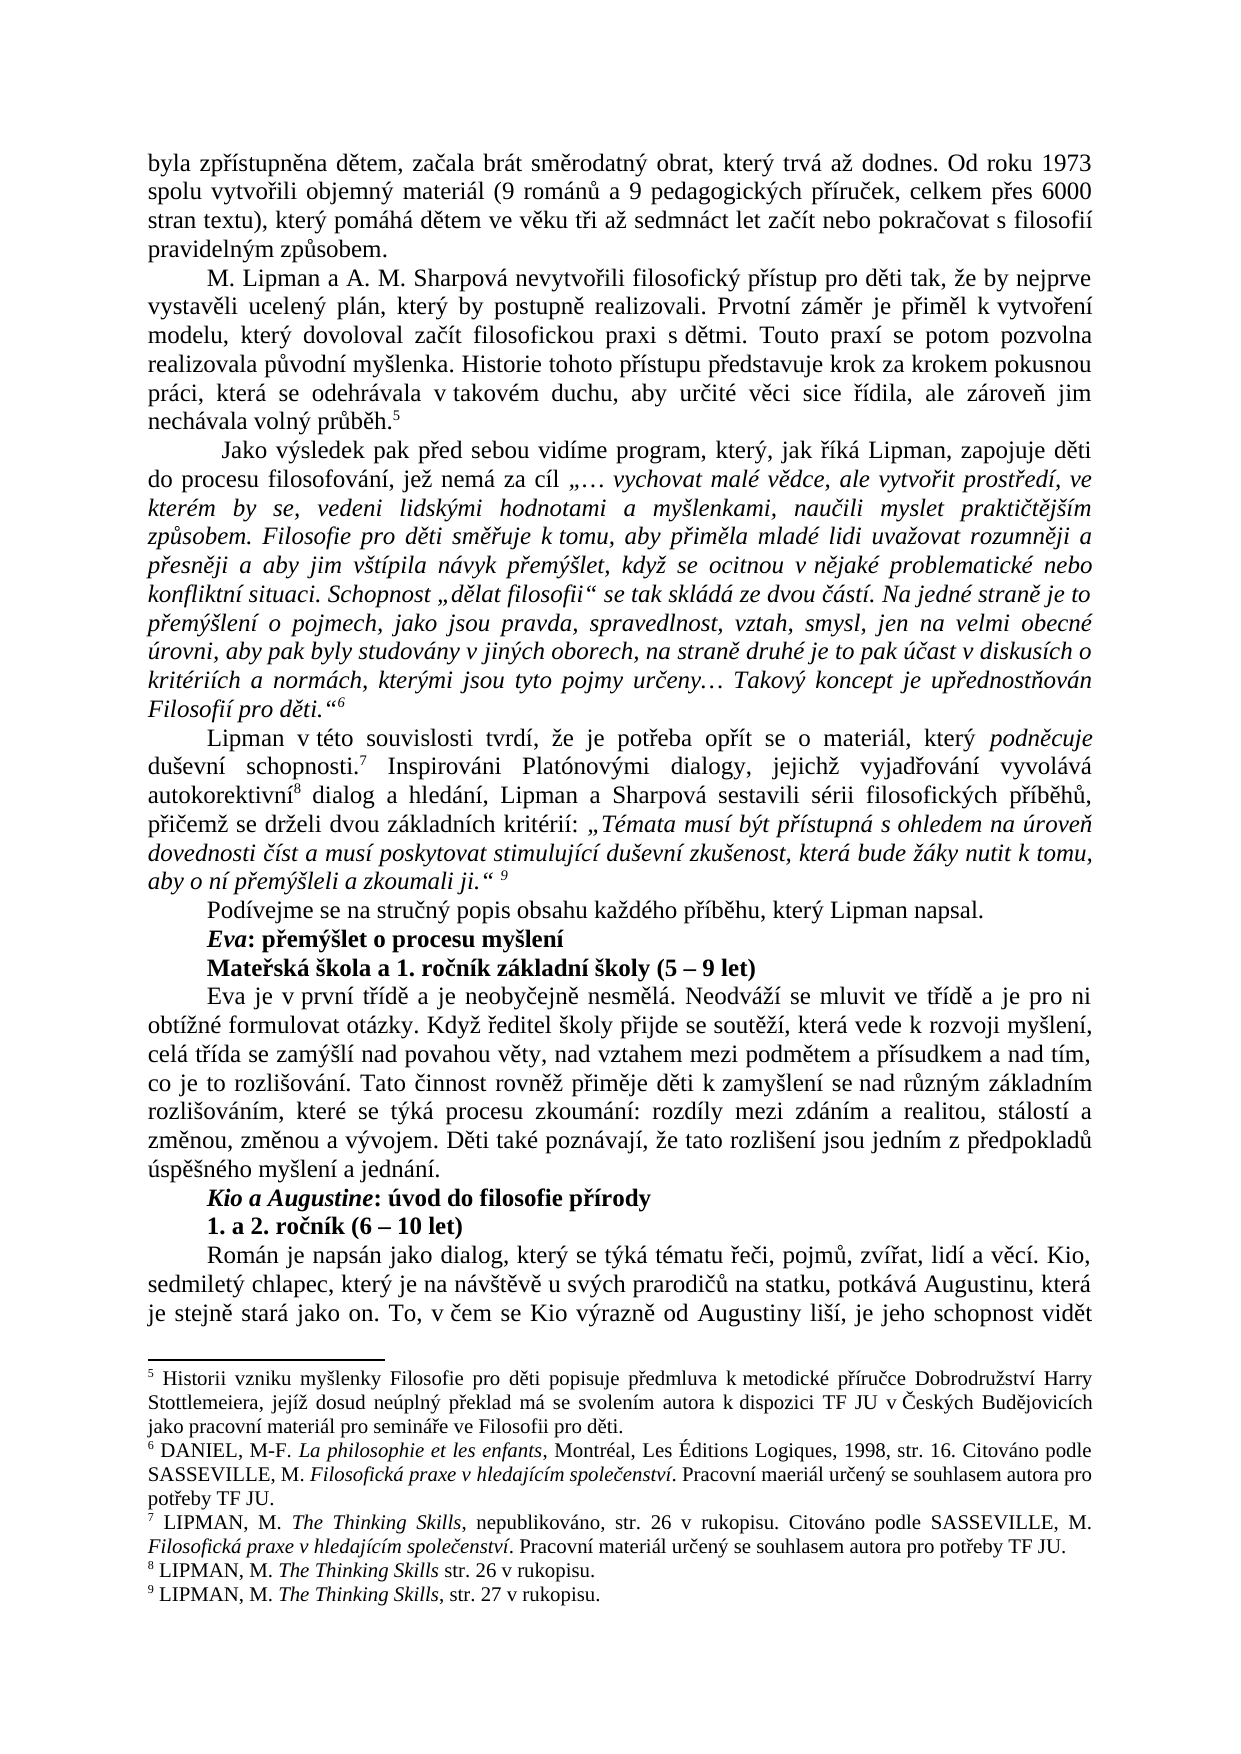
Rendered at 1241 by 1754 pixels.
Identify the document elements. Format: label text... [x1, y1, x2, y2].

text 2. ročník (6 – 10 let) [148, 1211, 1093, 1240]
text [148, 148, 1093, 263]
text Mateřská škola a 1. ročník základní školy (5 – 9 let) [148, 953, 1093, 981]
text Podívejme se na stručný popis obsahu každého příběhu, který Lipman napsal. [148, 895, 1093, 924]
text Jako výsledek pak před sebou vidíme program, který, jak říká Lipman, zapojuje děti do procesu filosofování, jež nemá za cíl „… vychovat malé vědce, ale vytvořit prostředí, ve kterém by se, vedeni lidskými hodnotami a myšlenkami, naučili myslet praktičtějším způsobem. Filosofie pro děti směřuje k tomu, aby přiměla mladé lidi uvažovat rozumněji a přesněji a aby jim vštípila návyk přemýšlet, když se ocitnou v nějaké problematické nebo konfliktní situaci. Schopnost „dělat filosofii“ se tak skládá ze dvou částí. Na jedné straně je to přemýšlení o pojmech, jako jsou pravda, spravedlnost, vztah, smysl, jen na velmi obecné úrovni, aby pak byly studovány v jiných oborech, na straně druhé je to pak účast v diskusích o kritériích a normách, kterými jsou tyto pojmy určeny… Takový koncept je upřednostňován Filosofií pro děti.“ [148, 435, 1093, 723]
text Eva: přemýšlet o procesu myšlení [148, 924, 1093, 953]
text Lipman v této souvislosti tvrdí, že je potřeba opřít se o materiál, který podněcuje duševní schopnosti. Inspirováni Platónovými dialogy, jejichž vyjadřování vyvolává autokorektivní dialog a hledání, Lipman a Sharpová sestavili sérii filosofických příběhů, přičemž se drželi dvou základních kritérií: „Témata musí být přístupná s ohledem na úroveň dovednosti číst a musí poskytovat stimulující duševní zkušenost, která bude žáky nutit k tomu, aby o ní přemýšleli a zkoumali ji.“ [148, 723, 1093, 895]
text M. Lipman a A. M. Sharpová nevytvořili filosofický přístup pro děti tak, že by nejprve vystavěli ucelený plán, který by postupně realizovali. Prvotní záměr je přiměl k vytvoření modelu, který dovoloval začít filosofickou praxi s dětmi. Touto praxí se potom pozvolna realizovala původní myšlenka. Historie tohoto přístupu představuje krok za krokem pokusnou práci, která se odehrávala v takovém duchu, aby určité věci sice řídila, ale zároveň jim nechávala volný průběh. [148, 263, 1093, 435]
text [148, 1240, 1093, 1326]
text Kio a Augustine: úvod do filosofie přírody [148, 1183, 1093, 1211]
text Eva je v první třídě a je neobyčejně nesmělá. Neodváží se mluvit ve třídě a je pro ni obtížné formulovat otázky. Když ředitel školy přijde se soutěží, která vede k rozvoji myšlení, celá třída se zamýšlí nad povahou věty, nad vztahem mezi podmětem a přísudkem a nad tím, co je to rozlišování. Tato činnost rovněž přiměje děti k zamyšlení se nad různým základním rozlišováním, které se týká procesu zkoumání: rozdíly mezi zdáním a realitou, stálostí a změnou, změnou a vývojem. Děti také poznávají, že tato rozlišení jsou jedním z předpokladů úspěšného myšlení a jednání. [148, 981, 1093, 1183]
